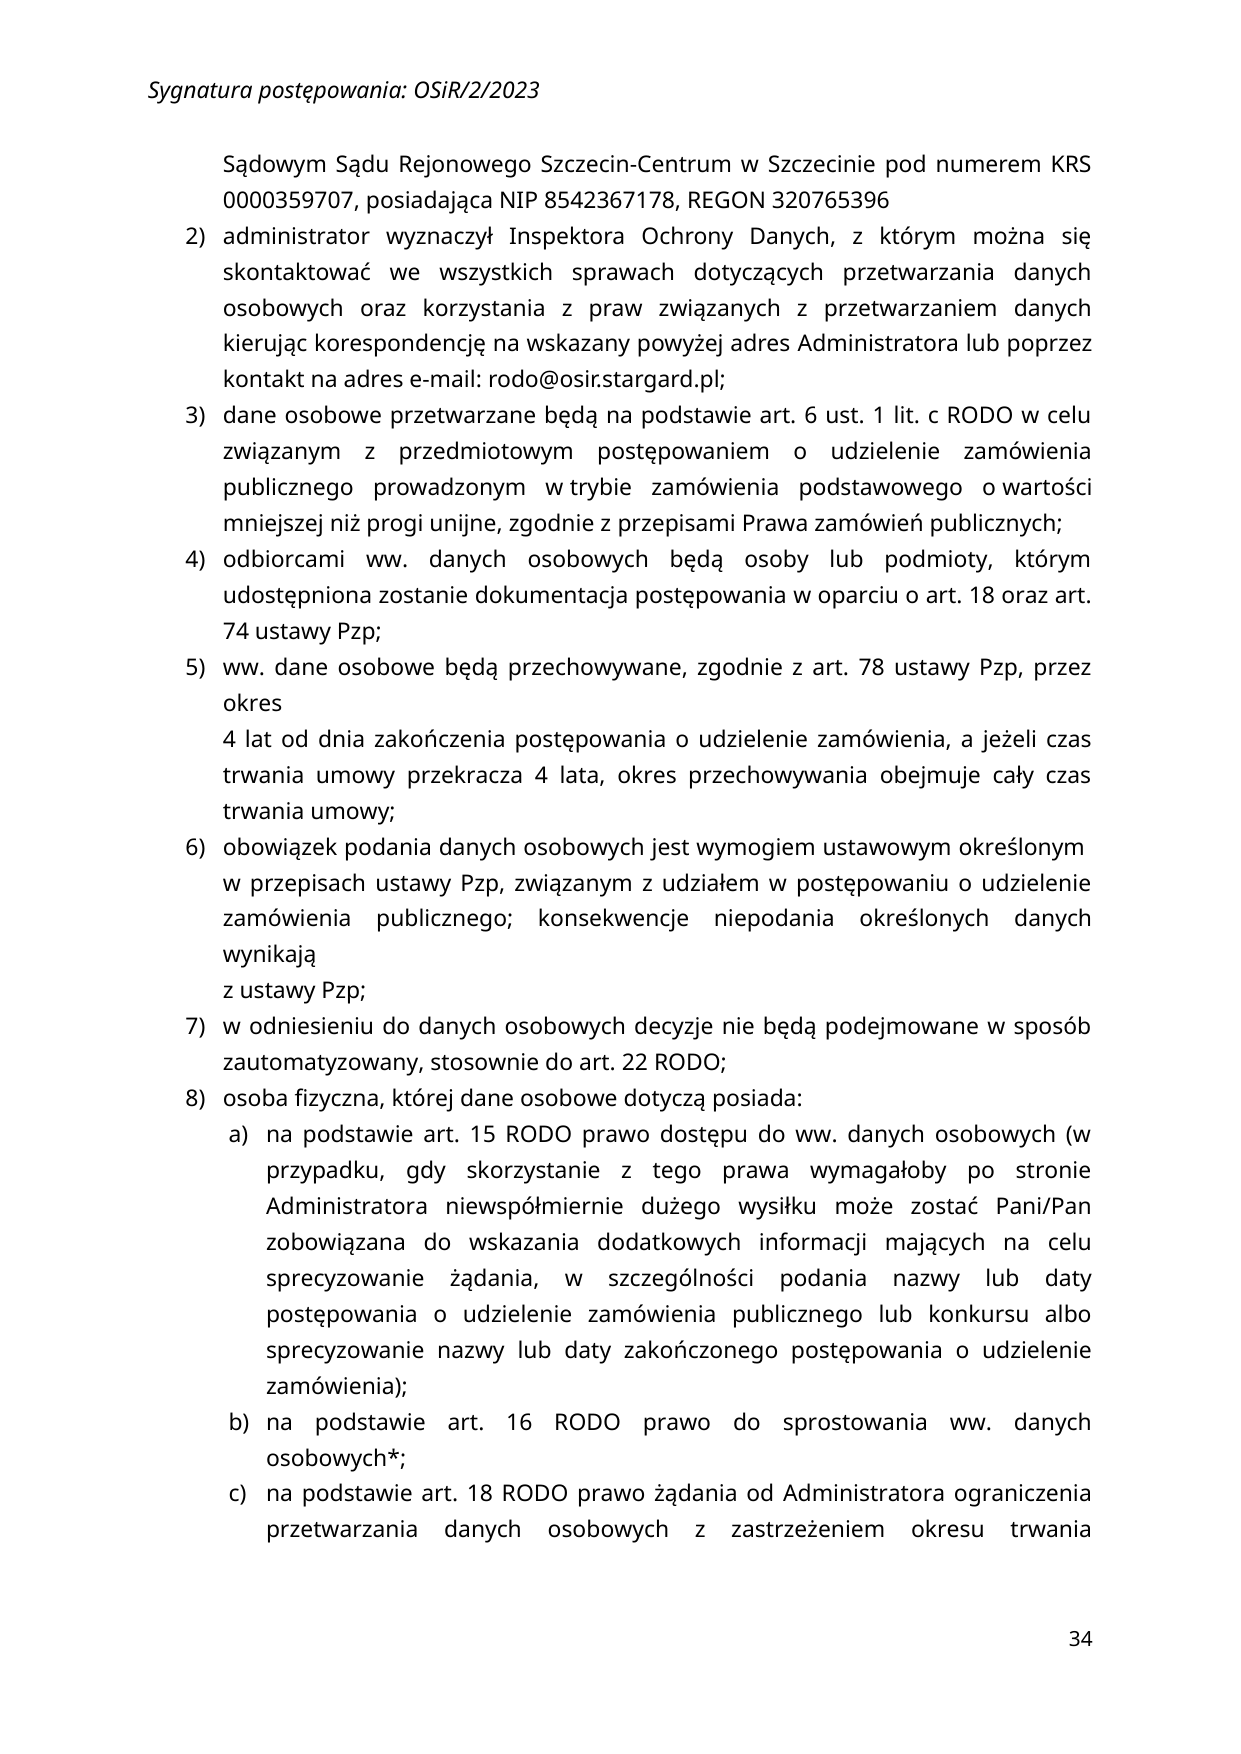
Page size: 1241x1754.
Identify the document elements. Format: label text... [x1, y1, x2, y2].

list ww. dane osobowe będą przechowywane, zgodnie z art. 78 ustawy Pzp, przez okres 4 lat od dnia zakończenia postępowania o udzielenie zamówienia, a jeżeli czas trwania umowy przekracza 4 lata, okres przechowywania obejmuje cały czas trwania umowy; [185, 651, 1092, 826]
list obowiązek podania danych osobowych jest wymogiem ustawowym określonym w przepisach ustawy Pzp, związanym z udziałem w postępowaniu o udzielenie zamówienia publicznego; konsekwencje niepodania określonych danych wynikają z ustawy Pzp; [185, 831, 1092, 1006]
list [185, 148, 1092, 215]
list na podstawie art. 15 RODO prawo dostępu do ww. danych osobowych (w przypadku, gdy skorzystanie z tego prawa wymagałoby po stronie Administratora niewspółmiernie dużego wysiłku może zostać Pani/Pan zobowiązana do wskazania dodatkowych informacji mających na celu sprecyzowanie żądania, w szczególności podania nazwy lub daty postępowania o udzielenie zamówienia publicznego lub konkursu albo sprecyzowanie nazwy lub daty zakończonego postępowania o udzielenie zamówienia); [228, 1118, 1092, 1401]
list dane osobowe przetwarzane będą na podstawie art. 6 ust. 1 lit. c RODO w celu związanym z przedmiotowym postępowaniem o udzielenie zamówienia publicznego prowadzonym w trybie zamówienia podstawowego o wartości mniejszej niż progi unijne, zgodnie z przepisami Prawa zamówień publicznych; [185, 399, 1092, 538]
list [228, 1477, 1092, 1544]
list osoba fizyczna, której dane osobowe dotyczą posiada: [185, 1082, 1092, 1113]
list administrator wyznaczył Inspektora Ochrony Danych, z którym można się skontaktować we wszystkich sprawach dotyczących przetwarzania danych osobowych oraz korzystania z praw związanych z przetwarzaniem danych kierując korespondencję na wskazany powyżej adres Administratora lub poprzez kontakt na adres e-mail: rodo@osir.stargard.pl; [185, 219, 1092, 394]
list na podstawie art. 16 RODO prawo do sprostowania ww. danych osobowych*; [228, 1406, 1092, 1473]
list w odniesieniu do danych osobowych decyzje nie będą podejmowane w sposób zautomatyzowany, stosownie do art. 22 RODO; [185, 1010, 1092, 1077]
list odbiorcami ww. danych osobowych będą osoby lub podmioty, którym udostępniona zostanie dokumentacja postępowania w oparciu o art. 18 oraz art. 74 ustawy Pzp; [185, 543, 1092, 646]
